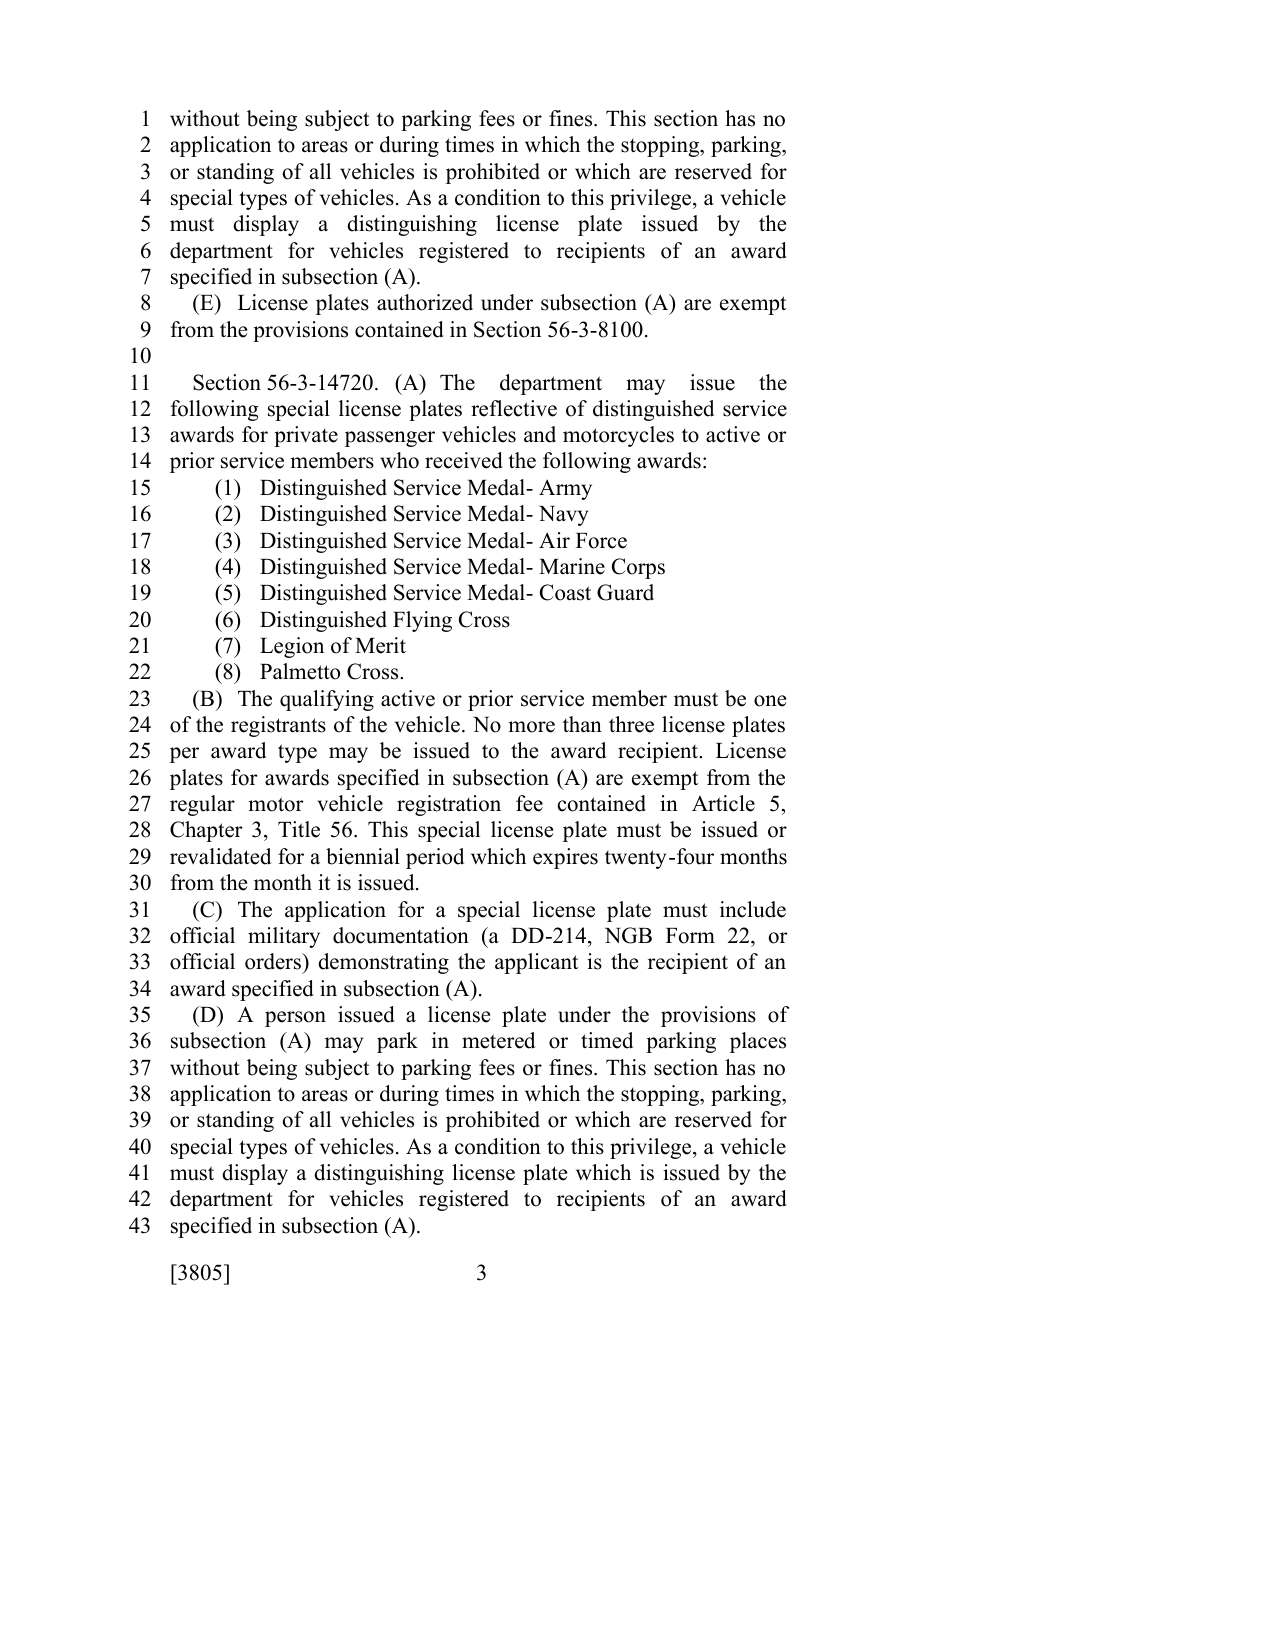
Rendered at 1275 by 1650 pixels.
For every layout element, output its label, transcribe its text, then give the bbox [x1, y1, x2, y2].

text (7) Legion of Merit [169, 632, 787, 658]
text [169, 105, 787, 289]
text (6) Distinguished Flying Cross [169, 606, 787, 632]
text (E) License plates authorized under subsection (A) are exempt from the provisions contained in Section 56-3-8100. [169, 289, 787, 342]
text (C) The application for a special license plate must include official military documentation (a DD-214, NGB Form 22, or official orders) demonstrating the applicant is the recipient of an award specified in subsection (A). [169, 896, 787, 1001]
text (5) Distinguished Service Medal- Coast Guard [169, 579, 787, 606]
text (B) The qualifying active or prior service member must be one of the registrants of the vehicle. No more than three license plates per award type may be issued to the award recipient. License plates for awards specified in subsection (A) are exempt from the regular motor vehicle registration fee contained in Article 5, Chapter 3, Title 56. This special license plate must be issued or revalidated for a biennial period which expires twenty-four months from the month it is issued. [169, 685, 787, 896]
text (8) Palmetto Cross. [169, 658, 787, 685]
text Section 56-3-14720. (A) The department may issue the following special license plates reflective of distinguished service awards for private passenger vehicles and motorcycles to active or prior service members who received the following awards: [169, 368, 787, 474]
text (2) Distinguished Service Medal- Navy [169, 500, 787, 527]
text (1) Distinguished Service Medal- Army [169, 474, 787, 500]
text (3) Distinguished Service Medal- Air Force [169, 527, 787, 553]
text (4) Distinguished Service Medal- Marine Corps [169, 553, 787, 579]
text (D) A person issued a license plate under the provisions of subsection (A) may park in metered or timed parking places without being subject to parking fees or fines. This section has no application to areas or during times in which the stopping, parking, or standing of all vehicles is prohibited or which are reserved for special types of vehicles. As a condition to this privilege, a vehicle must display a distinguishing license plate which is issued by the department for vehicles registered to recipients of an award specified in subsection (A). [169, 1001, 787, 1238]
